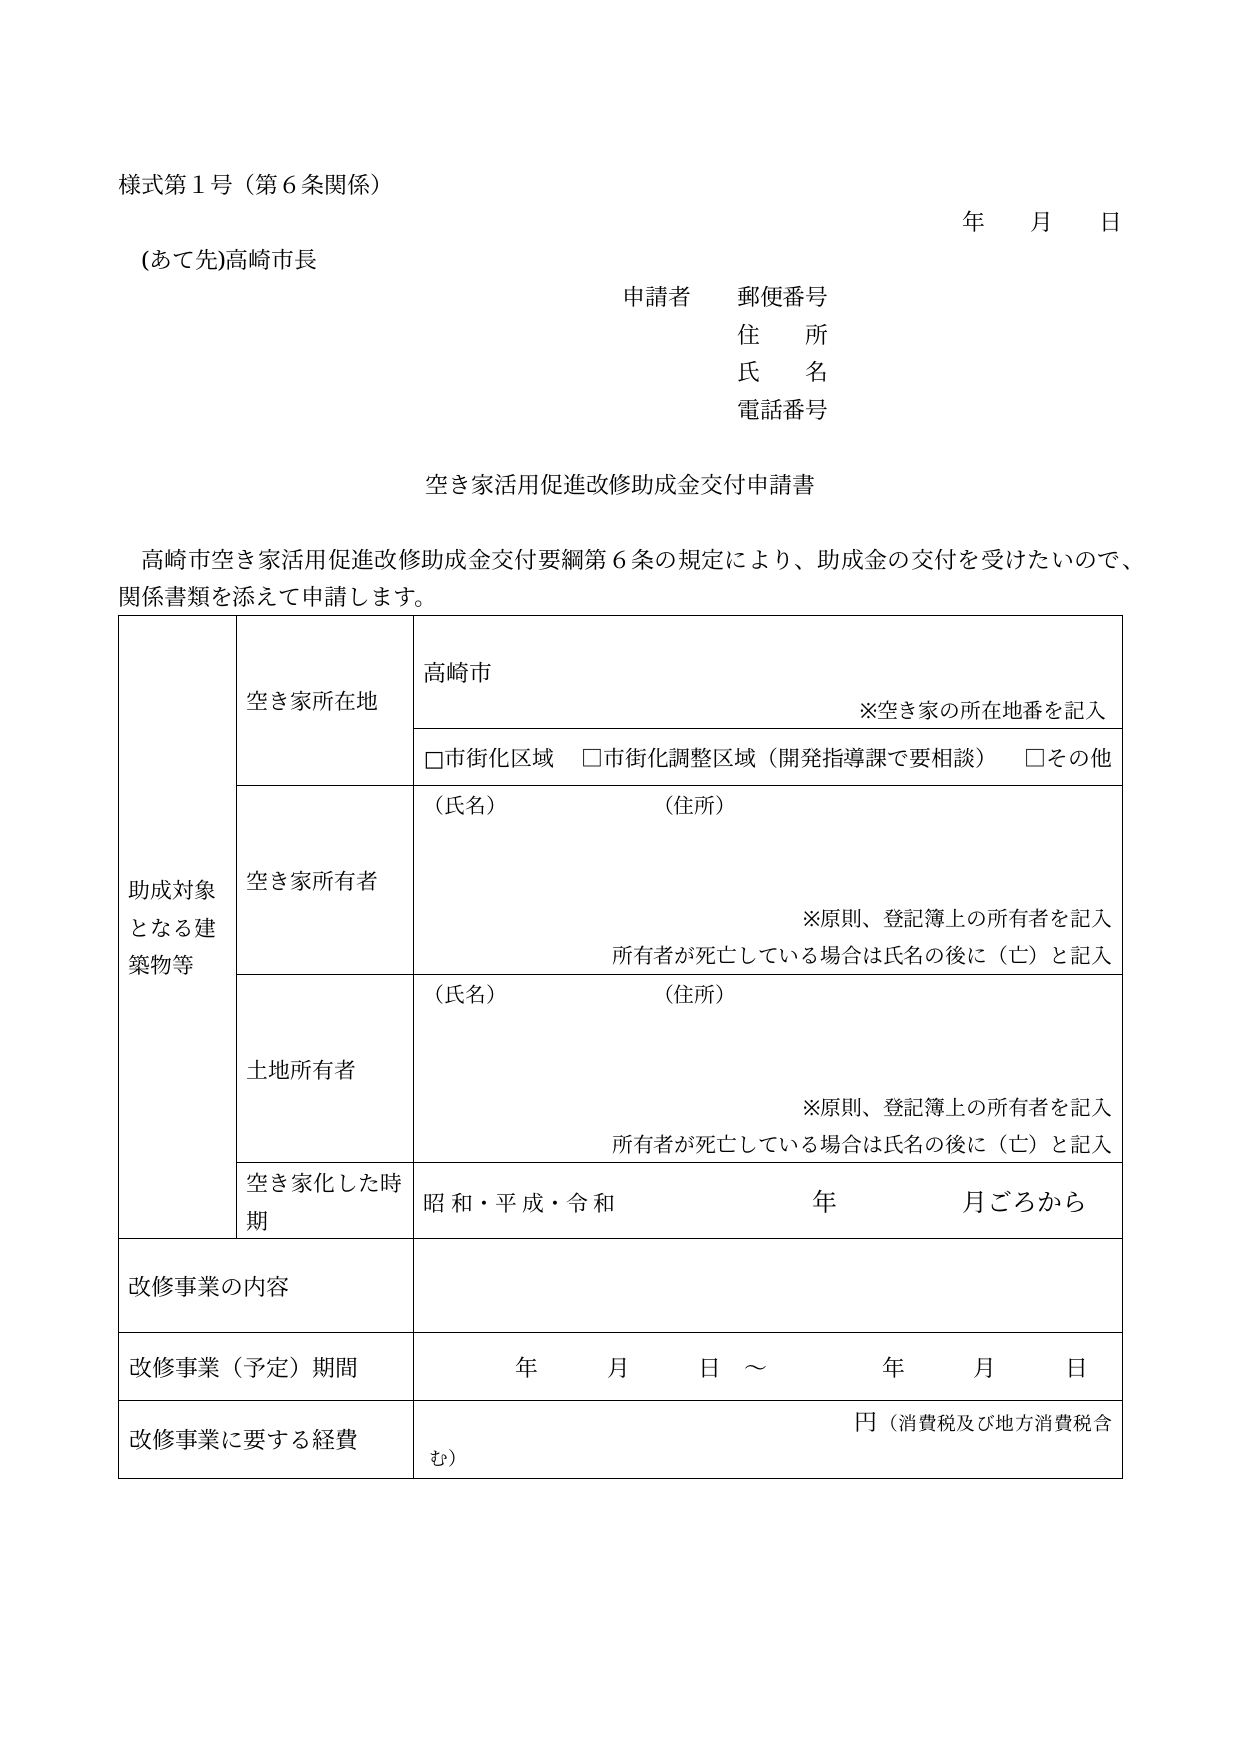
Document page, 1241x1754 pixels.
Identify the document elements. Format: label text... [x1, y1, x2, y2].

table_header 空き家所在地 [237, 616, 413, 785]
table_cell 昭 和・平 成・令 和 年 月ごろから [414, 1163, 1122, 1238]
table_header 助成対象となる建築物等 [119, 616, 236, 1238]
text 申請者 郵便番号 [118, 277, 1122, 314]
table_cell 改修事業の内容 [119, 1239, 413, 1332]
text 様式第１号（第６条関係） [118, 164, 1122, 202]
table_cell （氏名） （住所） ※原則、登記簿上の所有者を記入 所有者が死亡している場合は氏名の後に（亡）と記入 [414, 975, 1122, 1162]
table_header 高崎市 ※空き家の所在地番を記入 [414, 616, 1122, 728]
table_cell 土地所有者 [237, 975, 413, 1162]
table_cell 改修事業（予定）期間 [119, 1333, 413, 1400]
text 年 月 日 [118, 202, 1122, 239]
table_cell 円（消費税及び地方消費税含む） [414, 1401, 1122, 1477]
text 電話番号 [118, 389, 1076, 427]
table_cell （氏名） （住所） ※原則、登記簿上の所有者を記入 所有者が死亡している場合は氏名の後に（亡）と記入 [414, 786, 1122, 974]
table_cell [414, 1239, 1122, 1332]
text 氏 名 [118, 352, 1111, 389]
text (あて先)高崎市長 [118, 239, 1122, 277]
table_cell 空き家化した時期 [237, 1163, 413, 1238]
table_cell 改修事業に要する経費 [119, 1401, 413, 1477]
table_cell 空き家所有者 [237, 786, 413, 974]
table_cell □市街化区域 □市街化調整区域（開発指導課で要相談） □その他 [414, 729, 1122, 785]
text 高崎市空き家活用促進改修助成金交付要綱第６条の規定により、助成金の交付を受けたいので、関係書類を添えて申請します。 [118, 539, 1122, 614]
text 住 所 [118, 314, 1122, 352]
table_cell 年 月 日 ～ 年 月 日 [414, 1333, 1122, 1400]
text 空き家活用促進改修助成金交付申請書 [118, 464, 1122, 502]
